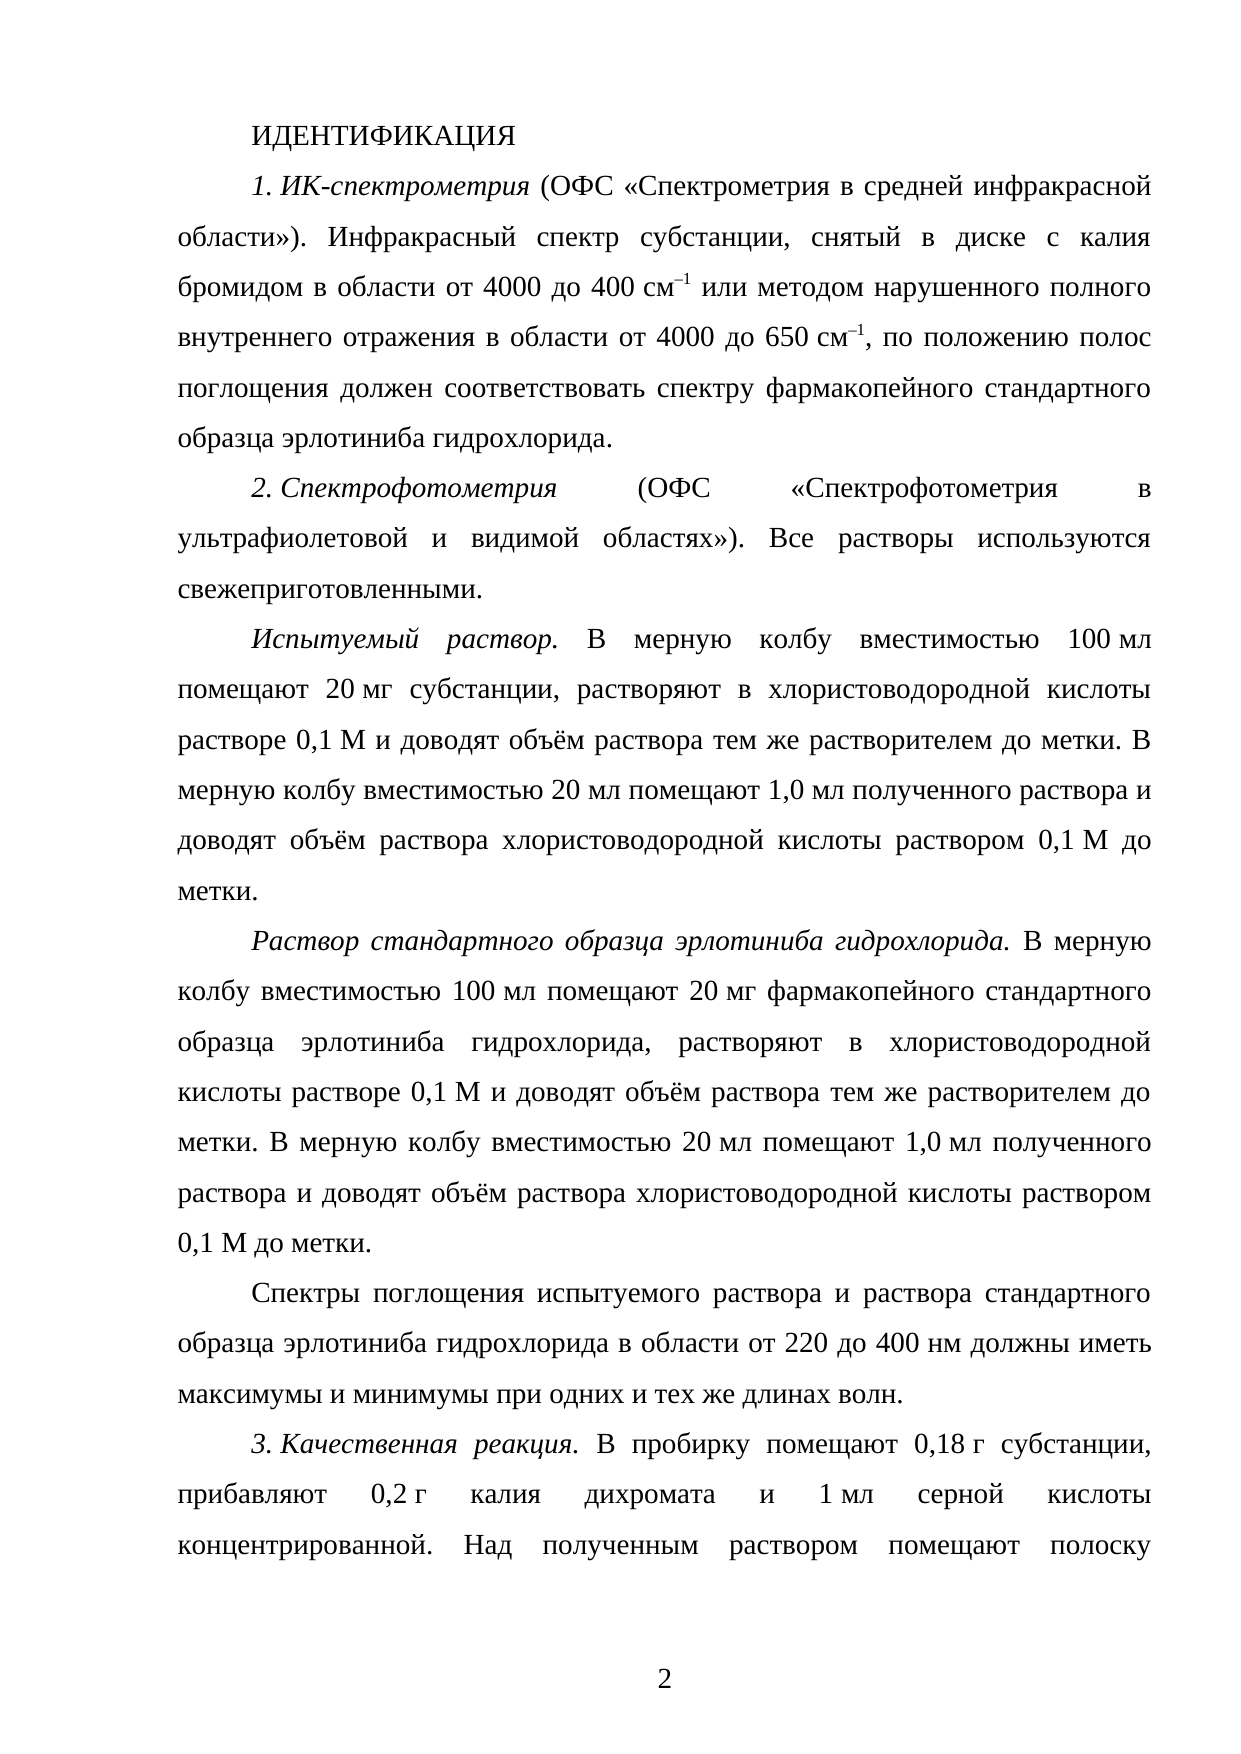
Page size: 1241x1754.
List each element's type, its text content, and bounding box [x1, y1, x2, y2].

text ИДЕНТИФИКАЦИЯ [177, 118, 1152, 152]
text Спектры поглощения испытуемого раствора и раствора стандартного образца эрлотиниба гидрохлорида в области от 220 до 400 нм должны иметь максимумы и минимумы при одних и тех же длинах волн. [177, 1275, 1152, 1409]
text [177, 1426, 1152, 1560]
text 2. Спектрофотометрия (ОФС «Спектрофотометрия в ультрафиолетовой и видимой областях»). Все растворы используются свежеприготовленными. [177, 470, 1152, 604]
text 1. ИК-спектрометрия (ОФС «Спектрометрия в средней инфракрасной области»). Инфракрасный спектр субстанции, снятый в диске с калия бромидом в области от 4000 до 400 см–1 или методом нарушенного полного внутреннего отражения в области от 4000 до 650 см–1, по положению полос поглощения должен соответствовать спектру фармакопейного стандартного образца эрлотиниба гидрохлорида. [177, 168, 1152, 453]
text Раствор стандартного образца эрлотиниба гидрохлорида. В мерную колбу вместимостью 100 мл помещают 20 мг фармакопейного стандартного образца эрлотиниба гидрохлорида, растворяют в хлористоводородной кислоты растворе 0,1 М и доводят объём раствора тем же растворителем до метки. В мерную колбу вместимостью 20 мл помещают 1,0 мл полученного раствора и доводят объём раствора хлористоводородной кислоты раствором 0,1 М до метки. [177, 923, 1152, 1258]
text Испытуемый раствор. В мерную колбу вместимостью 100 мл помещают 20 мг субстанции, растворяют в хлористоводородной кислоты растворе 0,1 М и доводят объём раствора тем же растворителем до метки. В мерную колбу вместимостью 20 мл помещают 1,0 мл полученного раствора и доводят объём раствора хлористоводородной кислоты раствором 0,1 М до метки. [177, 621, 1152, 906]
